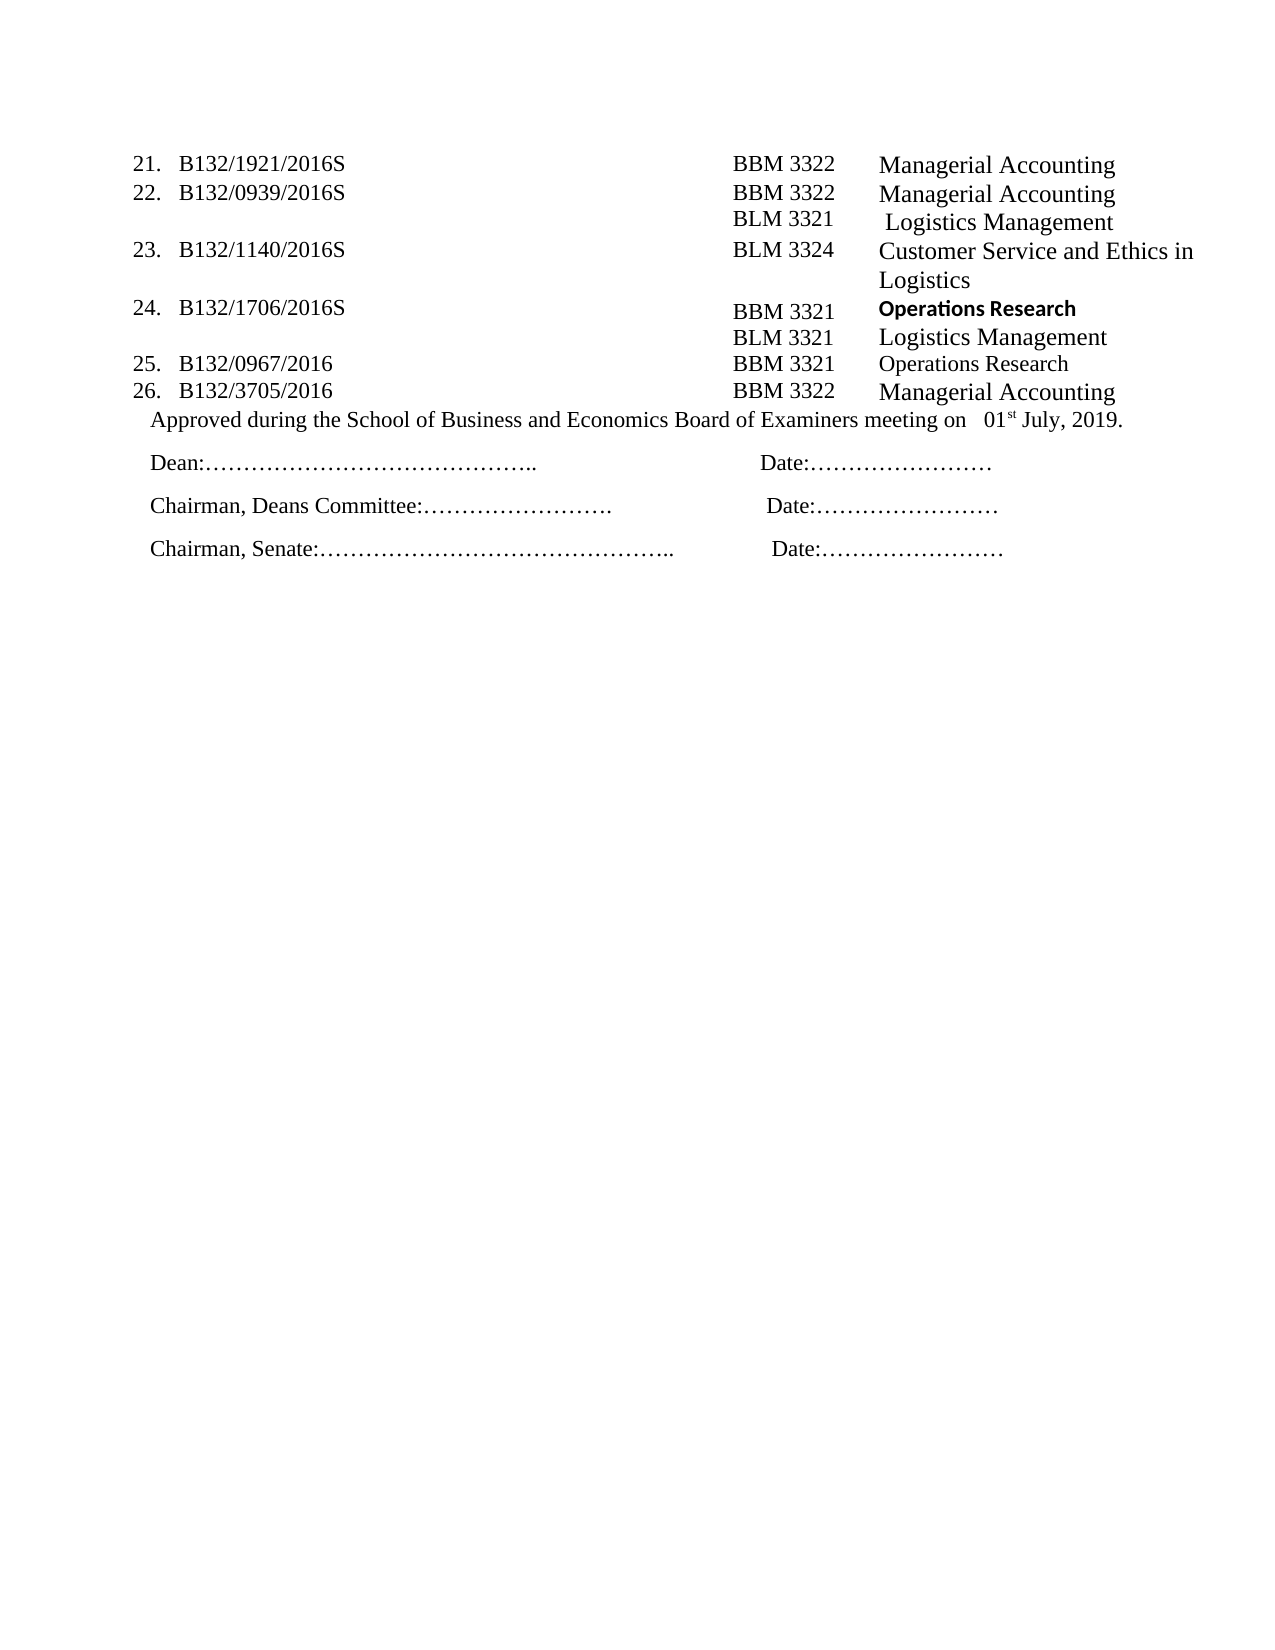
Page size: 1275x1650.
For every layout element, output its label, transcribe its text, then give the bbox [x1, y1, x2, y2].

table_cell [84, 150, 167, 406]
text Approved during the School of Business and Economics Board of Examiners meeting on 01st July, 2019. [150, 406, 1125, 432]
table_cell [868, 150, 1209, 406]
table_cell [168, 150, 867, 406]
text Chairman, Senate:……………………………………….. Date:…………………… [150, 535, 1125, 561]
text Dean:…………………………………….. Date:…………………… [150, 449, 1125, 475]
text Chairman, Deans Committee:……………………. Date:…………………… [150, 492, 1125, 518]
